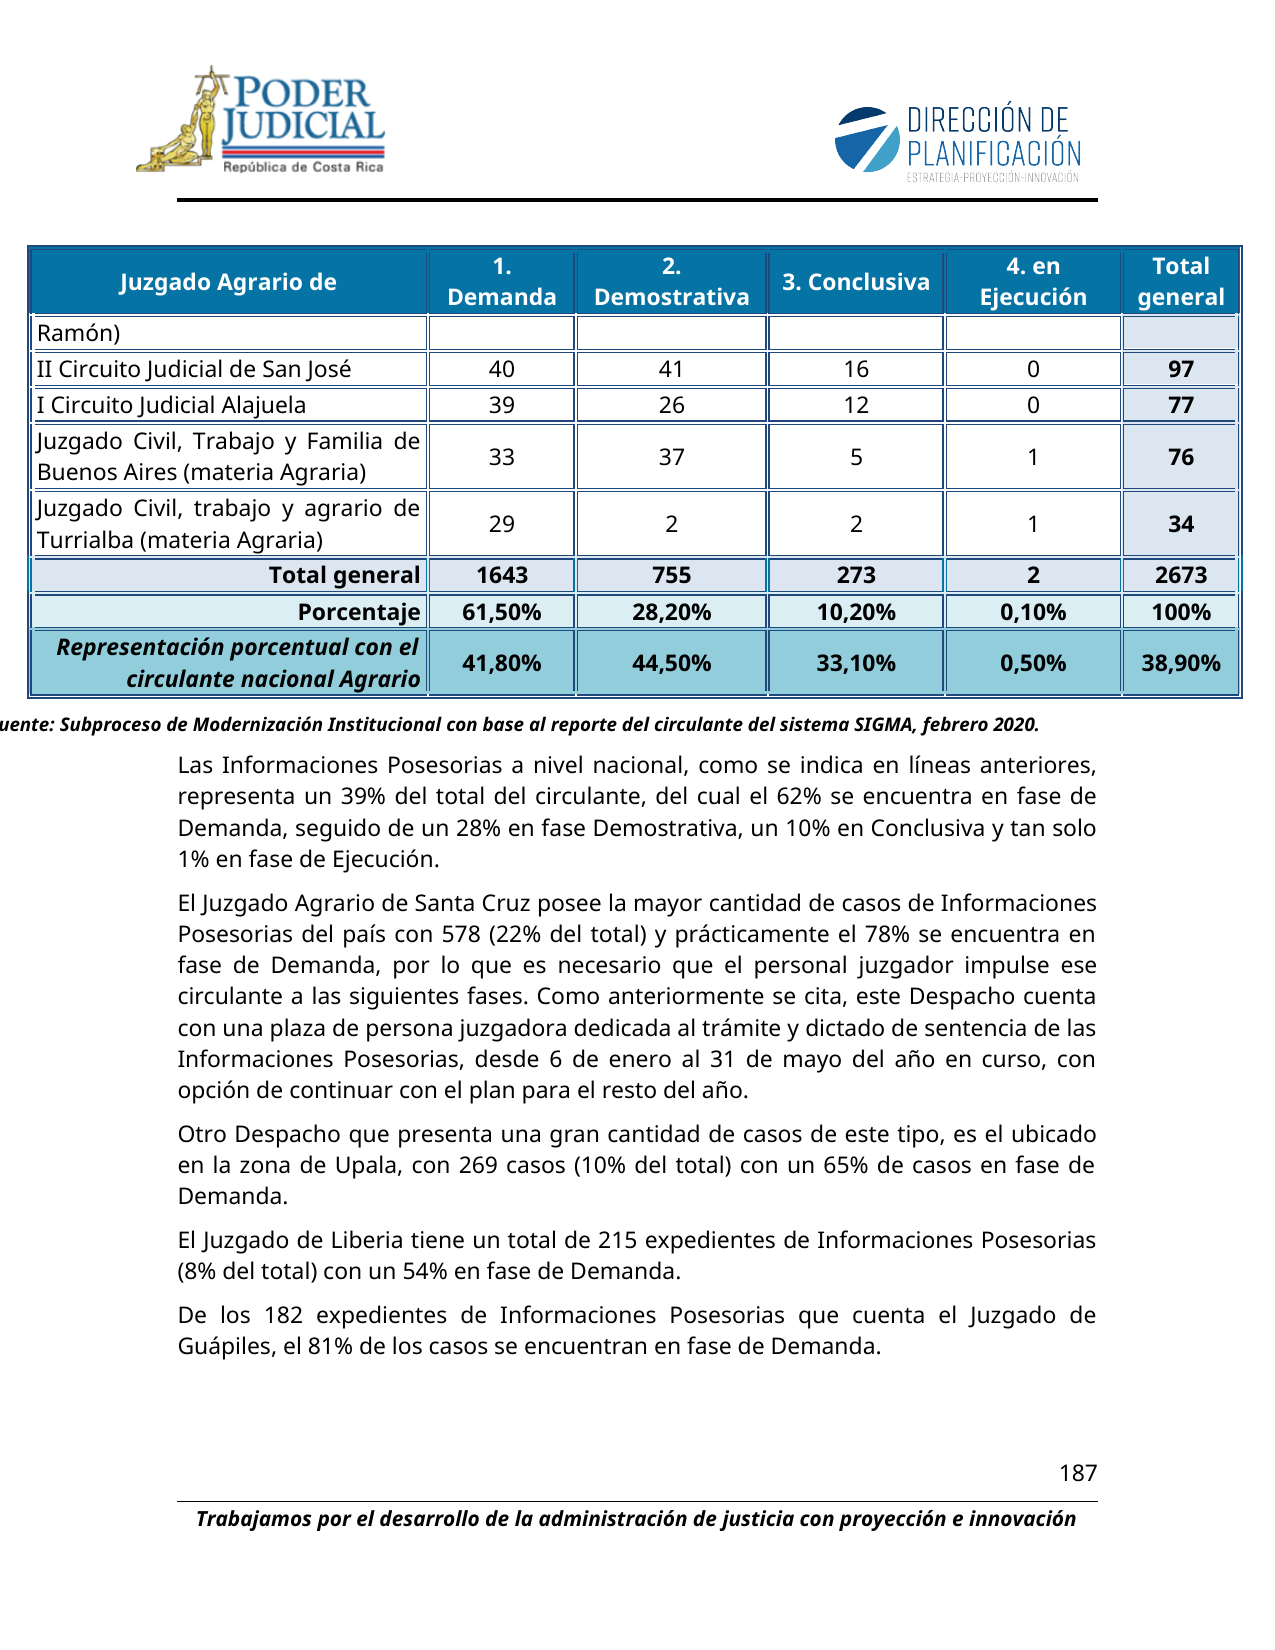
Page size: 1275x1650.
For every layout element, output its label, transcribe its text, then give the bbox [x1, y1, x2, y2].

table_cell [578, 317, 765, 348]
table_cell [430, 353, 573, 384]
text Fuente: Subproceso de Modernización Institucional con base al reporte del circulante del sistema SIGMA, febrero 2020. [0, 711, 1063, 737]
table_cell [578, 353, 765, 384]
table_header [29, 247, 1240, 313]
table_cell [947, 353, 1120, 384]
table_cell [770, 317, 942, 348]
text El Juzgado de Liberia tiene un total de 215 expedientes de Informaciones Posesorias (8% del total) con un 54% en fase de Demanda. [177, 1224, 1098, 1287]
picture [136, 62, 386, 173]
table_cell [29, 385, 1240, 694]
text Otro Despacho que presenta una gran cantidad de casos de este tipo, es el ubicado en la zona de Upala, con 269 casos (10% del total) con un 65% de casos en fase de Demanda. [177, 1118, 1098, 1212]
text Las Informaciones Posesorias a nivel nacional, como se indica en líneas anteriores, representa un 39% del total del circulante, del cual el 62% se encuentra en fase de Demanda, seguido de un 28% en fase Demostrativa, un 10% en Conclusiva y tan solo 1% en fase de Ejecución. [177, 749, 1098, 874]
text De los 182 expedientes de Informaciones Posesorias que cuenta el Juzgado de Guápiles, el 81% de los casos se encuentran en fase de Demanda. [177, 1299, 1098, 1362]
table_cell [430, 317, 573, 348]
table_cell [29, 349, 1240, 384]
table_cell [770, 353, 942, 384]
text El Juzgado Agrario de Santa Cruz posee la mayor cantidad de casos de Informaciones Posesorias del país con 578 (22% del total) y prácticamente el 78% se encuentra en fase de Demanda, por lo que es necesario que el personal juzgador impulse ese circulante a las siguientes fases. Como anteriormente se cita, este Despacho cuenta con una plaza de persona juzgadora dedicada al trámite y dictado de sentencia de las Informaciones Posesorias, desde 6 de enero al 31 de mayo del año en curso, con opción de continuar con el plan para el resto del año. [177, 887, 1098, 1105]
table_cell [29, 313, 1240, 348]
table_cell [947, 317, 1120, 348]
picture [817, 86, 1098, 197]
